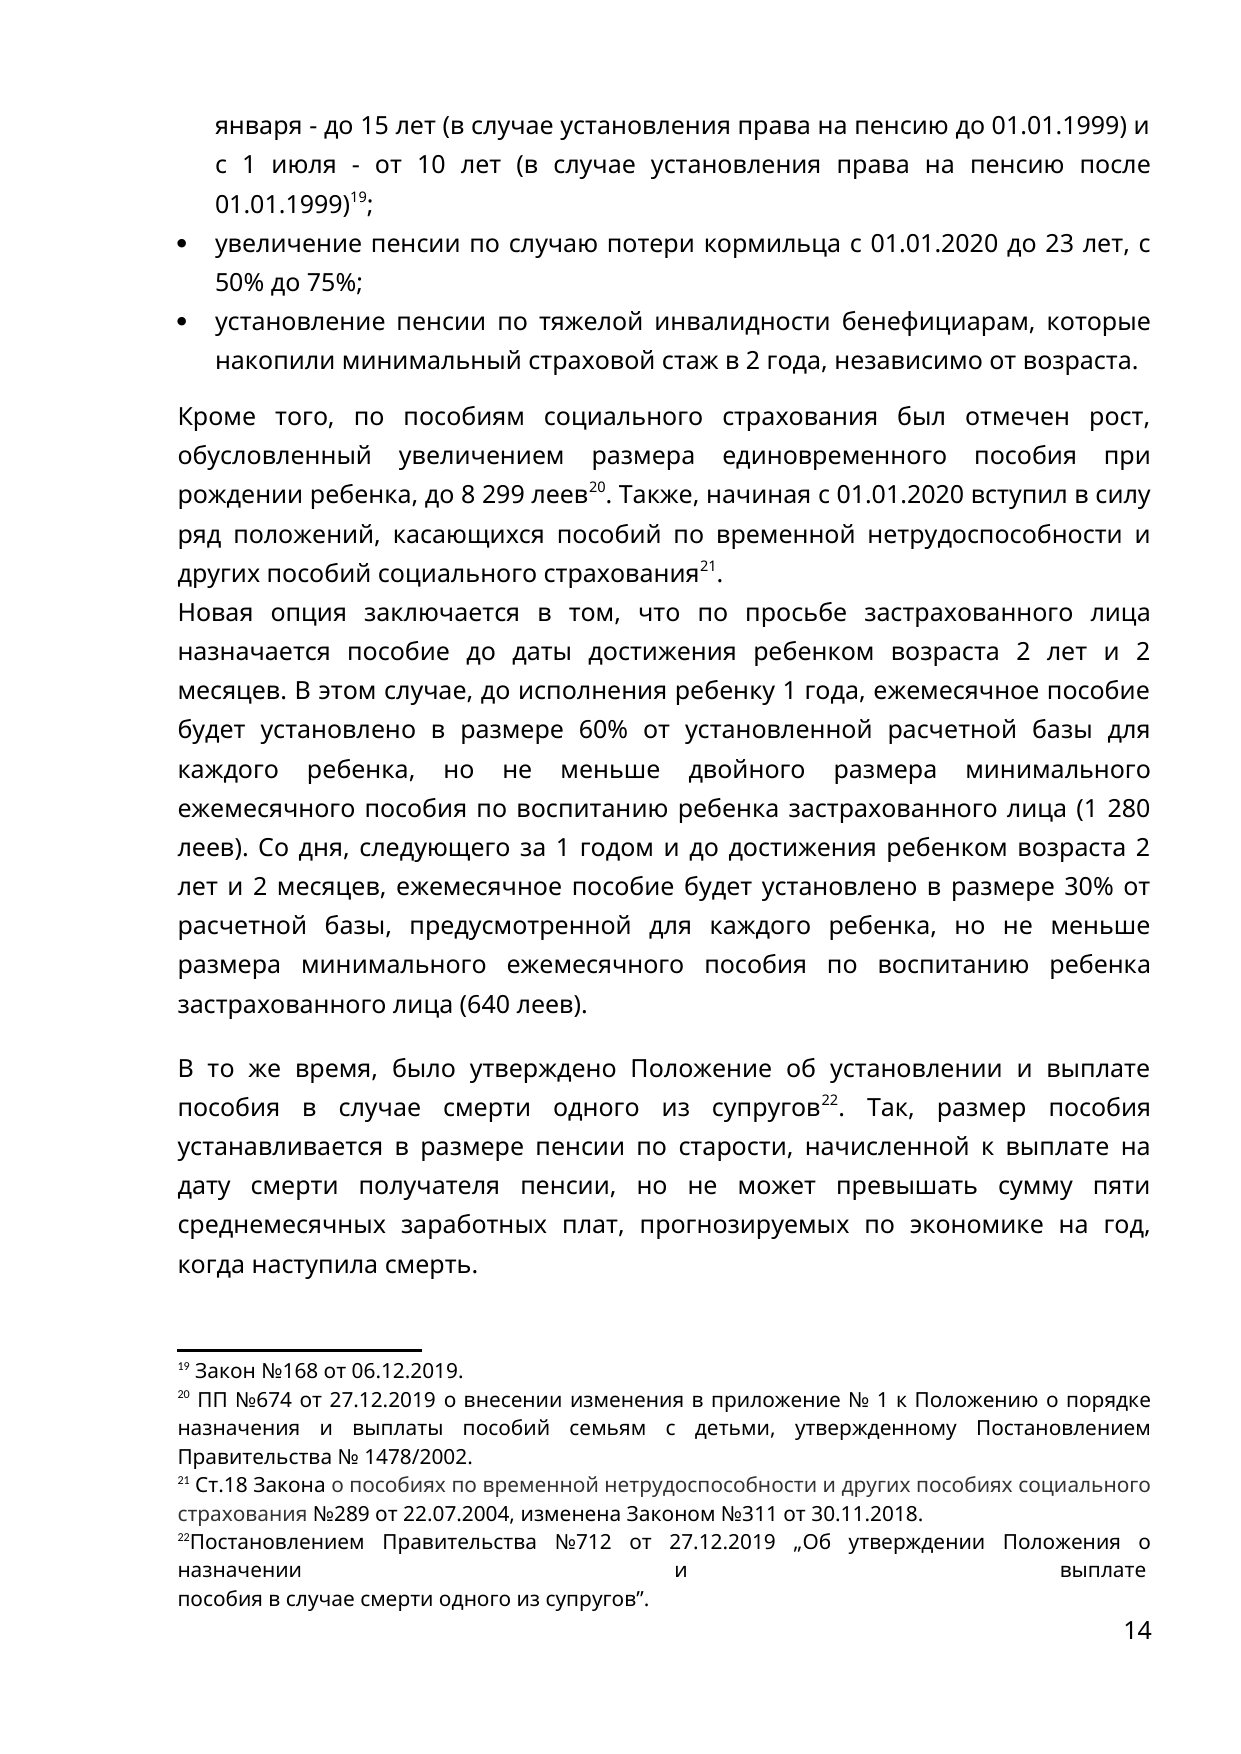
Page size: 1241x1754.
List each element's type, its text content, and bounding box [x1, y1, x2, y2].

list увеличение пенсии по случаю потери кормильца с 01.01.2020 до 23 лет, с 50% до 75%; [177, 225, 1152, 299]
text В то же время, было утверждено Положение об установлении и выплате пособия в случае смерти одного из супругов. Так, размер пособия устанавливается в размере пенсии по старости, начисленной к выплате на дату смерти получателя пенсии, но не может превышать сумму пяти среднемесячных заработных плат, прогнозируемых по экономике на год, когда наступила смерть. [177, 1050, 1152, 1280]
list установление пенсии по тяжелой инвалидности бенефициарам, которые накопили минимальный страховой стаж в 2 года, независимо от возраста. [177, 304, 1152, 377]
text Новая опция заключается в том, что по просьбе застрахованного лица назначается пособие до даты достижения ребенком возраста 2 лет и 2 месяцев. В этом случае, до исполнения ребенку 1 года, ежемесячное пособие будет установлено в размере 60% от установленной расчетной базы для каждого ребенка, но не меньше двойного размера минимального ежемесячного пособия по воспитанию ребенка застрахованного лица (1 280 леев). Со дня, следующего за 1 годом и до достижения ребенком возраста 2 лет и 2 месяцев, ежемесячное пособие будет установлено в размере 30% от расчетной базы, предусмотренной для каждого ребенка, но не меньше размера минимального ежемесячного пособия по воспитанию ребенка застрахованного лица (640 леев). [177, 594, 1152, 1020]
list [177, 108, 1152, 220]
text Кроме того, по пособиям социального страхования был отмечен рост, обусловленный увеличением размера единовременного пособия при рождении ребенка, до 8 299 леев. Также, начиная с 01.01.2020 вступил в силу ряд положений, касающихся пособий по временной нетрудоспособности и других пособий социального страхования. [177, 399, 1152, 589]
